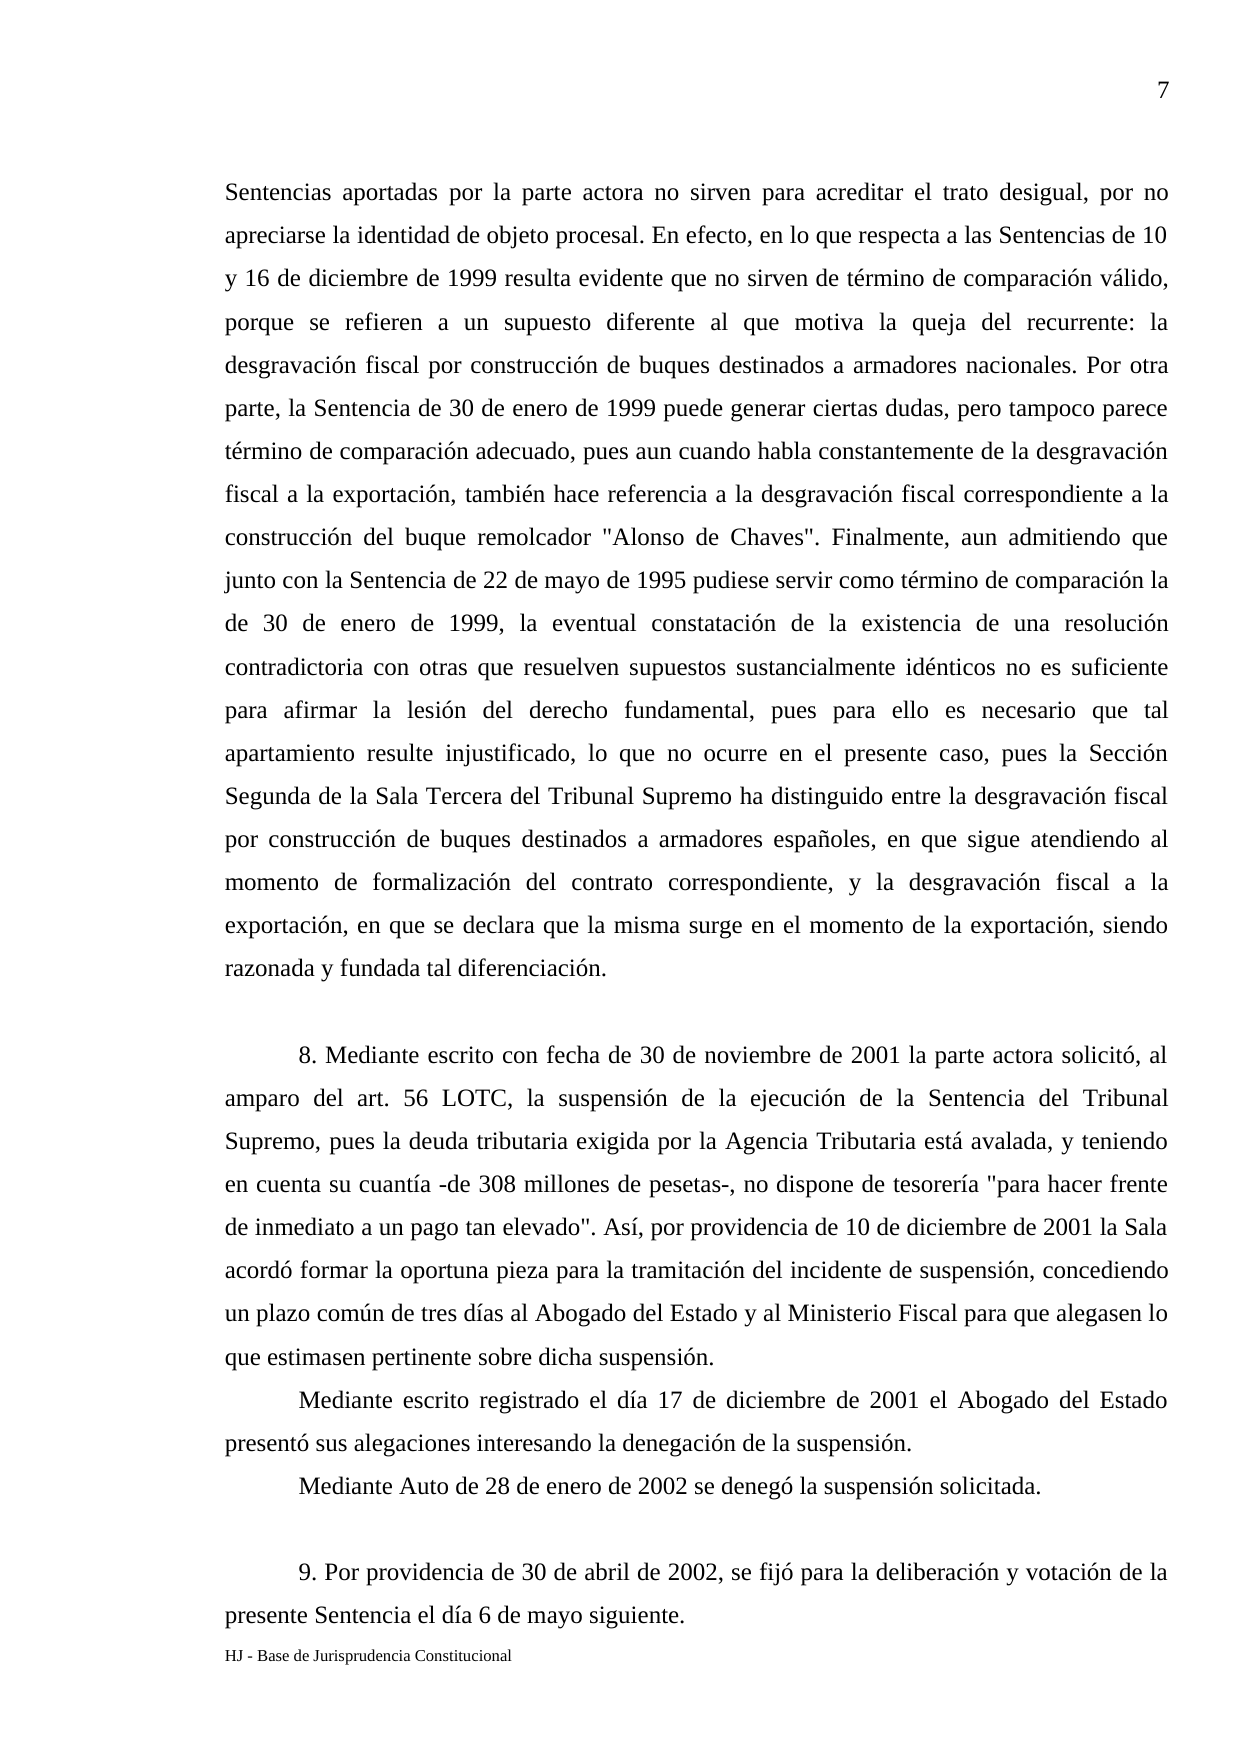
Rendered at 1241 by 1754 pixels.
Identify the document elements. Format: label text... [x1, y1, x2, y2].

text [224, 177, 1169, 982]
text 9. Por providencia de 30 de abril de 2002, se fijó para la deliberación y votación de la presente Sentencia el día 6 de mayo siguiente. [224, 1557, 1169, 1629]
text 8. Mediante escrito con fecha de 30 de noviembre de 2001 la parte actora solicitó, al amparo del art. 56 LOTC, la suspensión de la ejecución de la Sentencia del Tribunal Supremo, pues la deuda tributaria exigida por la Agencia Tributaria está avalada, y teniendo en cuenta su cuantía -de 308 millones de pesetas-, no dispone de tesorería "para hacer frente de inmediato a un pago tan elevado". Así, por providencia de 10 de diciembre de 2001 la Sala acordó formar la oportuna pieza para la tramitación del incidente de suspensión, concediendo un plazo común de tres días al Abogado del Estado y al Ministerio Fiscal para que alegasen lo que estimasen pertinente sobre dicha suspensión. [224, 1040, 1169, 1370]
text Mediante Auto de 28 de enero de 2002 se denegó la suspensión solicitada. [224, 1471, 1169, 1500]
text Mediante escrito registrado el día 17 de diciembre de 2001 el Abogado del Estado presentó sus alegaciones interesando la denegación de la suspensión. [224, 1385, 1169, 1457]
